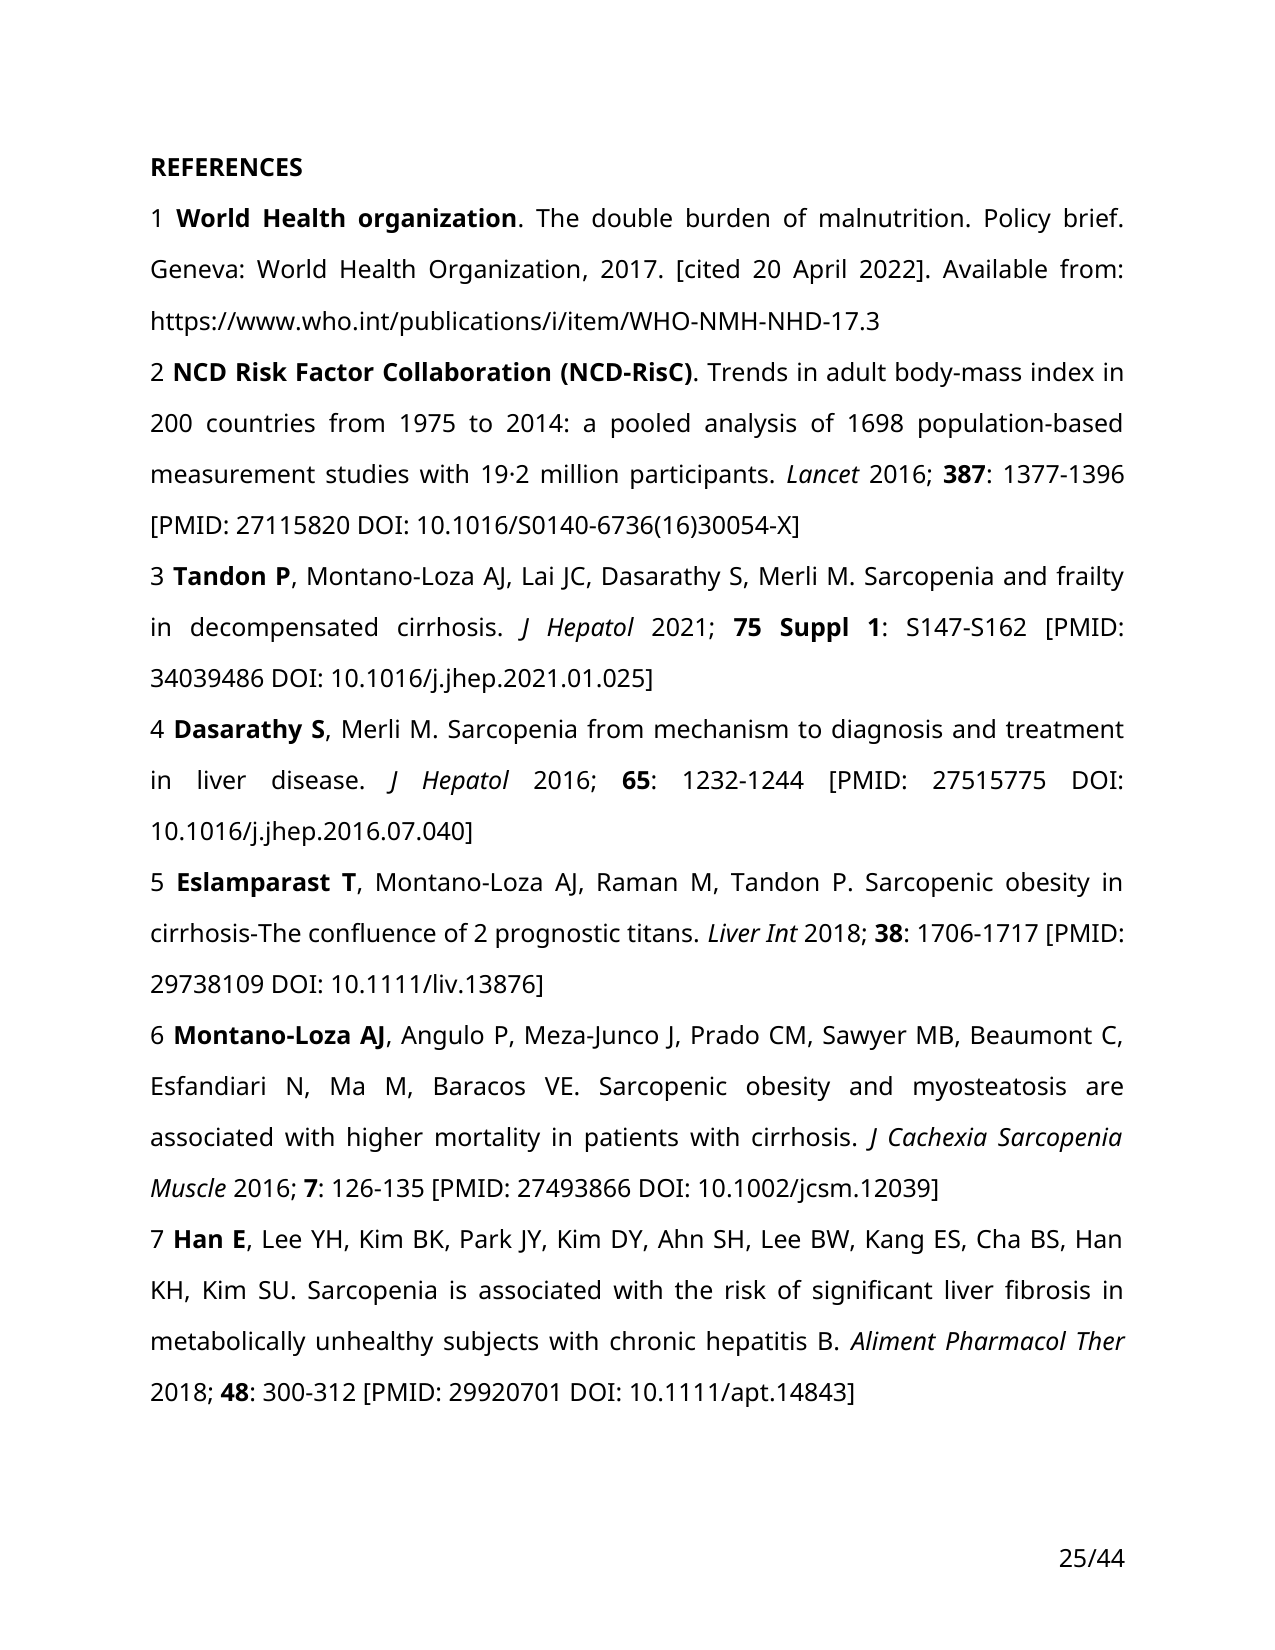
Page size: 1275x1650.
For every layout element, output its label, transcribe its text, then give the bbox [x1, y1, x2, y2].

text 1 World Health organization. The double burden of malnutrition. Policy brief. Geneva: World Health Organization, 2017. [cited 20 April 2022]. Available from: https://www.who.int/publications/i/item/WHO-NMH-NHD-17.3 [150, 201, 1125, 337]
text REFERENCES [150, 150, 1125, 184]
text 3 Tandon P, Montano-Loza AJ, Lai JC, Dasarathy S, Merli M. Sarcopenia and frailty in decompensated cirrhosis. J Hepatol 2021; 75 Suppl 1: S147-S162 [PMID: 34039486 DOI: 10.1016/j.jhep.2021.01.025] [150, 558, 1125, 694]
text 6 Montano-Loza AJ, Angulo P, Meza-Junco J, Prado CM, Sawyer MB, Beaumont C, Esfandiari N, Ma M, Baracos VE. Sarcopenic obesity and myosteatosis are associated with higher mortality in patients with cirrhosis. J Cachexia Sarcopenia Muscle 2016; 7: 126-135 [PMID: 27493866 DOI: 10.1002/jcsm.12039] [150, 1018, 1125, 1205]
text 7 Han E, Lee YH, Kim BK, Park JY, Kim DY, Ahn SH, Lee BW, Kang ES, Cha BS, Han KH, Kim SU. Sarcopenia is associated with the risk of significant liver fibrosis in metabolically unhealthy subjects with chronic hepatitis B. Aliment Pharmacol Ther 2018; 48: 300-312 [PMID: 29920701 DOI: 10.1111/apt.14843] [150, 1222, 1125, 1409]
text 2 NCD Risk Factor Collaboration (NCD-RisC). Trends in adult body-mass index in 200 countries from 1975 to 2014: a pooled analysis of 1698 population-based measurement studies with 19·2 million participants. Lancet 2016; 387: 1377-1396 [PMID: 27115820 DOI: 10.1016/S0140-6736(16)30054-X] [150, 354, 1125, 541]
text 5 Eslamparast T, Montano-Loza AJ, Raman M, Tandon P. Sarcopenic obesity in cirrhosis-The confluence of 2 prognostic titans. Liver Int 2018; 38: 1706-1717 [PMID: 29738109 DOI: 10.1111/liv.13876] [150, 864, 1125, 1001]
text 4 Dasarathy S, Merli M. Sarcopenia from mechanism to diagnosis and treatment in liver disease. J Hepatol 2016; 65: 1232-1244 [PMID: 27515775 DOI: 10.1016/j.jhep.2016.07.040] [150, 711, 1125, 848]
